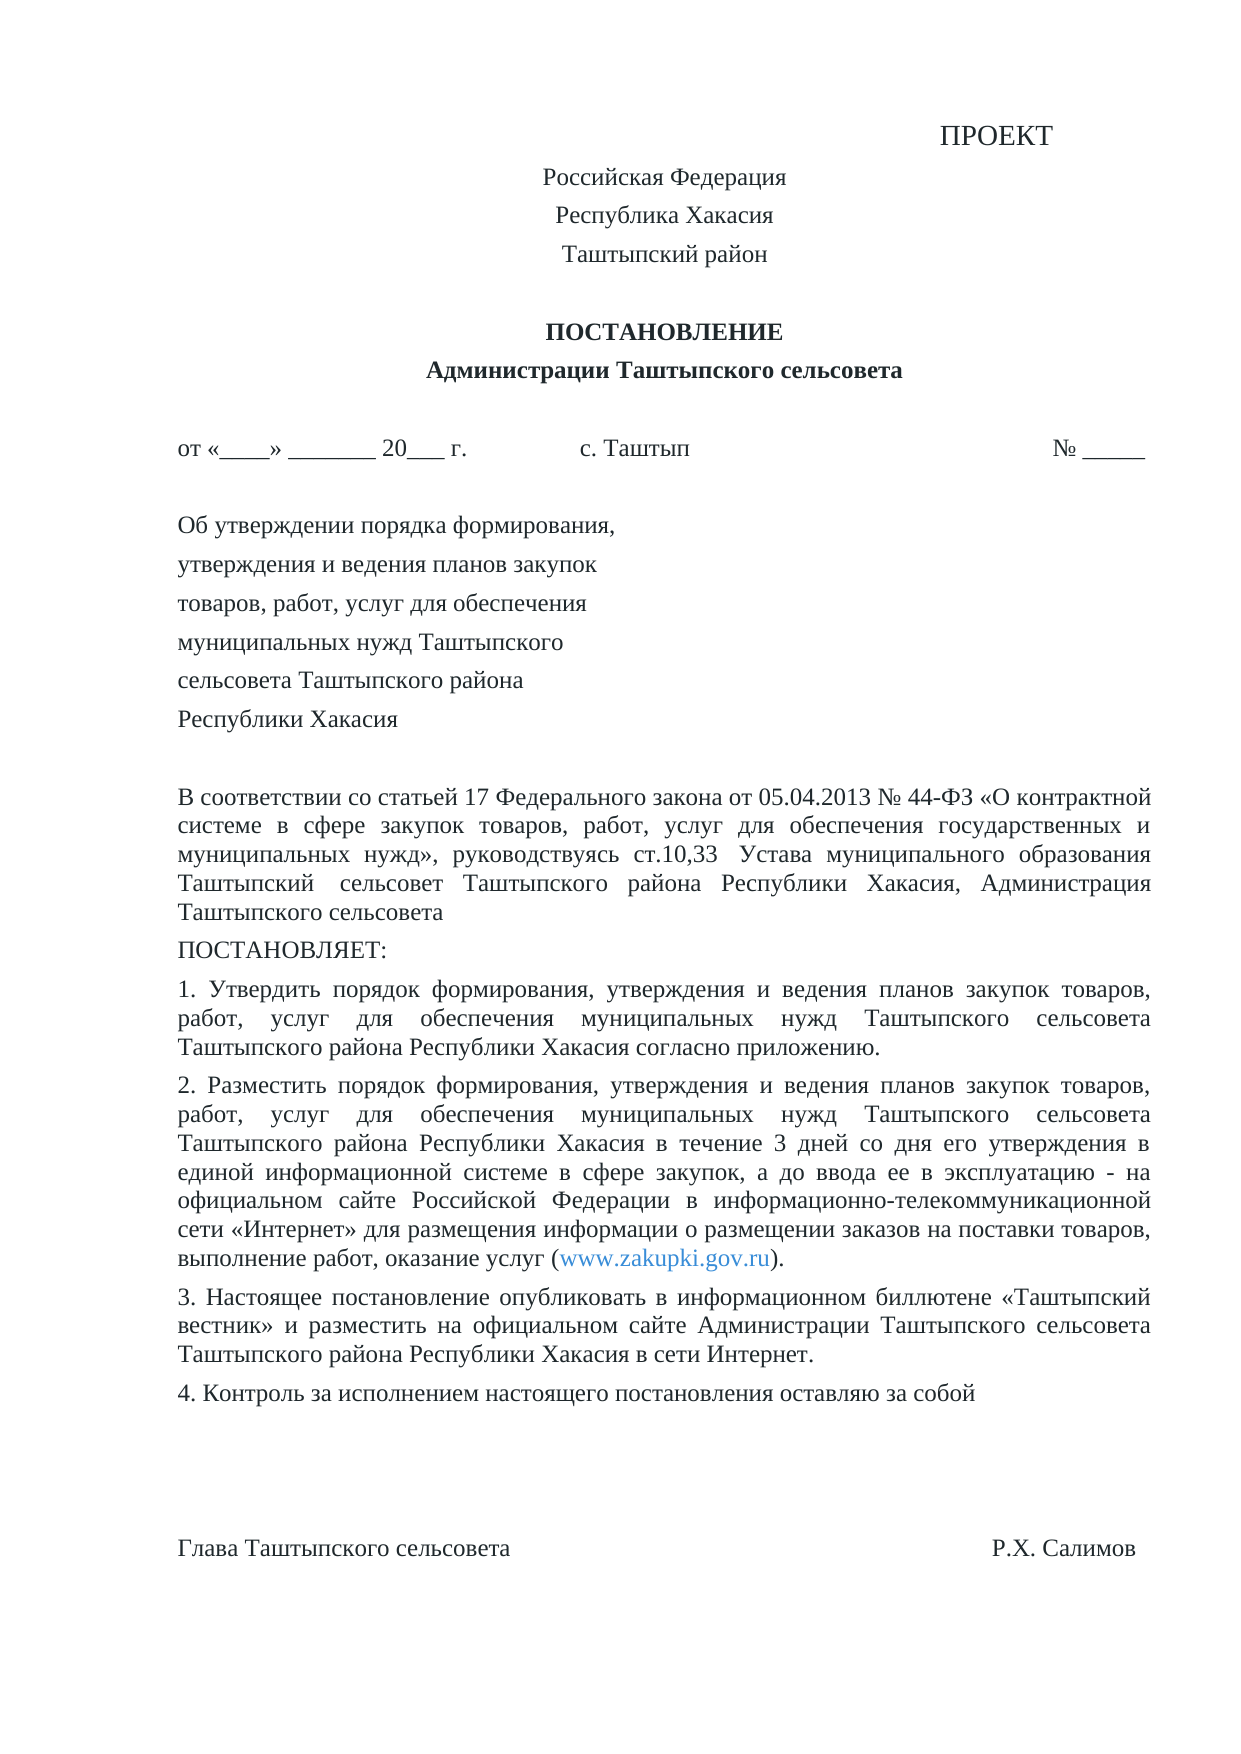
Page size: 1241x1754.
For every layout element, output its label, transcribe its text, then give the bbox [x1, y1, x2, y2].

text Администрации Таштыпского сельсовета [177, 355, 1152, 384]
text товаров, работ, услуг для обеспечения [177, 588, 1152, 617]
text от «____» _______ 20___ г. с. Таштып № _____ [177, 433, 1152, 462]
text Об утверждении порядка формирования, [177, 510, 1152, 539]
text ПОСТАНОВЛЯЕТ: [177, 935, 1152, 964]
text В соответствии со статьей 17 Федерального закона от 05.04.2013 № 44-ФЗ «О контрактной системе в сфере закупок товаров, работ, услуг для обеспечения государственных и муниципальных нужд», руководствуясь ст.10,33 Устава муниципального образования Таштыпский сельсовет Таштыпского района Республики Хакасия, Администрация Таштыпского сельсовета [177, 782, 1152, 925]
text Российская Федерация [177, 162, 1152, 190]
text утверждения и ведения планов закупок [177, 549, 1152, 578]
text Глава Таштыпского сельсовета Р.Х. Салимов [177, 1533, 1152, 1562]
text Таштыпский район [177, 239, 1152, 268]
text ПОСТАНОВЛЕНИЕ [177, 317, 1152, 345]
text 1. Утвердить порядок формирования, утверждения и ведения планов закупок товаров, работ, услуг для обеспечения муниципальных нужд Таштыпского сельсовета Таштыпского района Республики Хакасия согласно приложению. [177, 974, 1152, 1060]
text сельсовета Таштыпского района [177, 665, 1152, 694]
text ПРОЕКТ [177, 118, 1152, 152]
text 3. Настоящее постановление опубликовать в информационном биллютене «Таштыпский вестник» и разместить на официальном сайте Администрации Таштыпского сельсовета Таштыпского района Республики Хакасия в сети Интернет. [177, 1282, 1152, 1368]
text 4. Контроль за исполнением настоящего постановления оставляю за собой [177, 1378, 1152, 1407]
text Республика Хакасия [177, 200, 1152, 229]
text 2. Разместить порядок формирования, утверждения и ведения планов закупок товаров, работ, услуг для обеспечения муниципальных нужд Таштыпского сельсовета Таштыпского района Республики Хакасия в течение 3 дней со дня его утверждения в единой информационной системе в сфере закупок, а до ввода ее в эксплуатацию - на официальном сайте Российской Федерации в информационно-телекоммуникационной сети «Интернет» для размещения информации о размещении заказов на поставки товаров, выполнение работ, оказание услуг (www.zakupki.gov.ru). [177, 1070, 1152, 1272]
text Республики Хакасия [177, 704, 1152, 733]
text муниципальных нужд Таштыпского [177, 627, 1152, 655]
